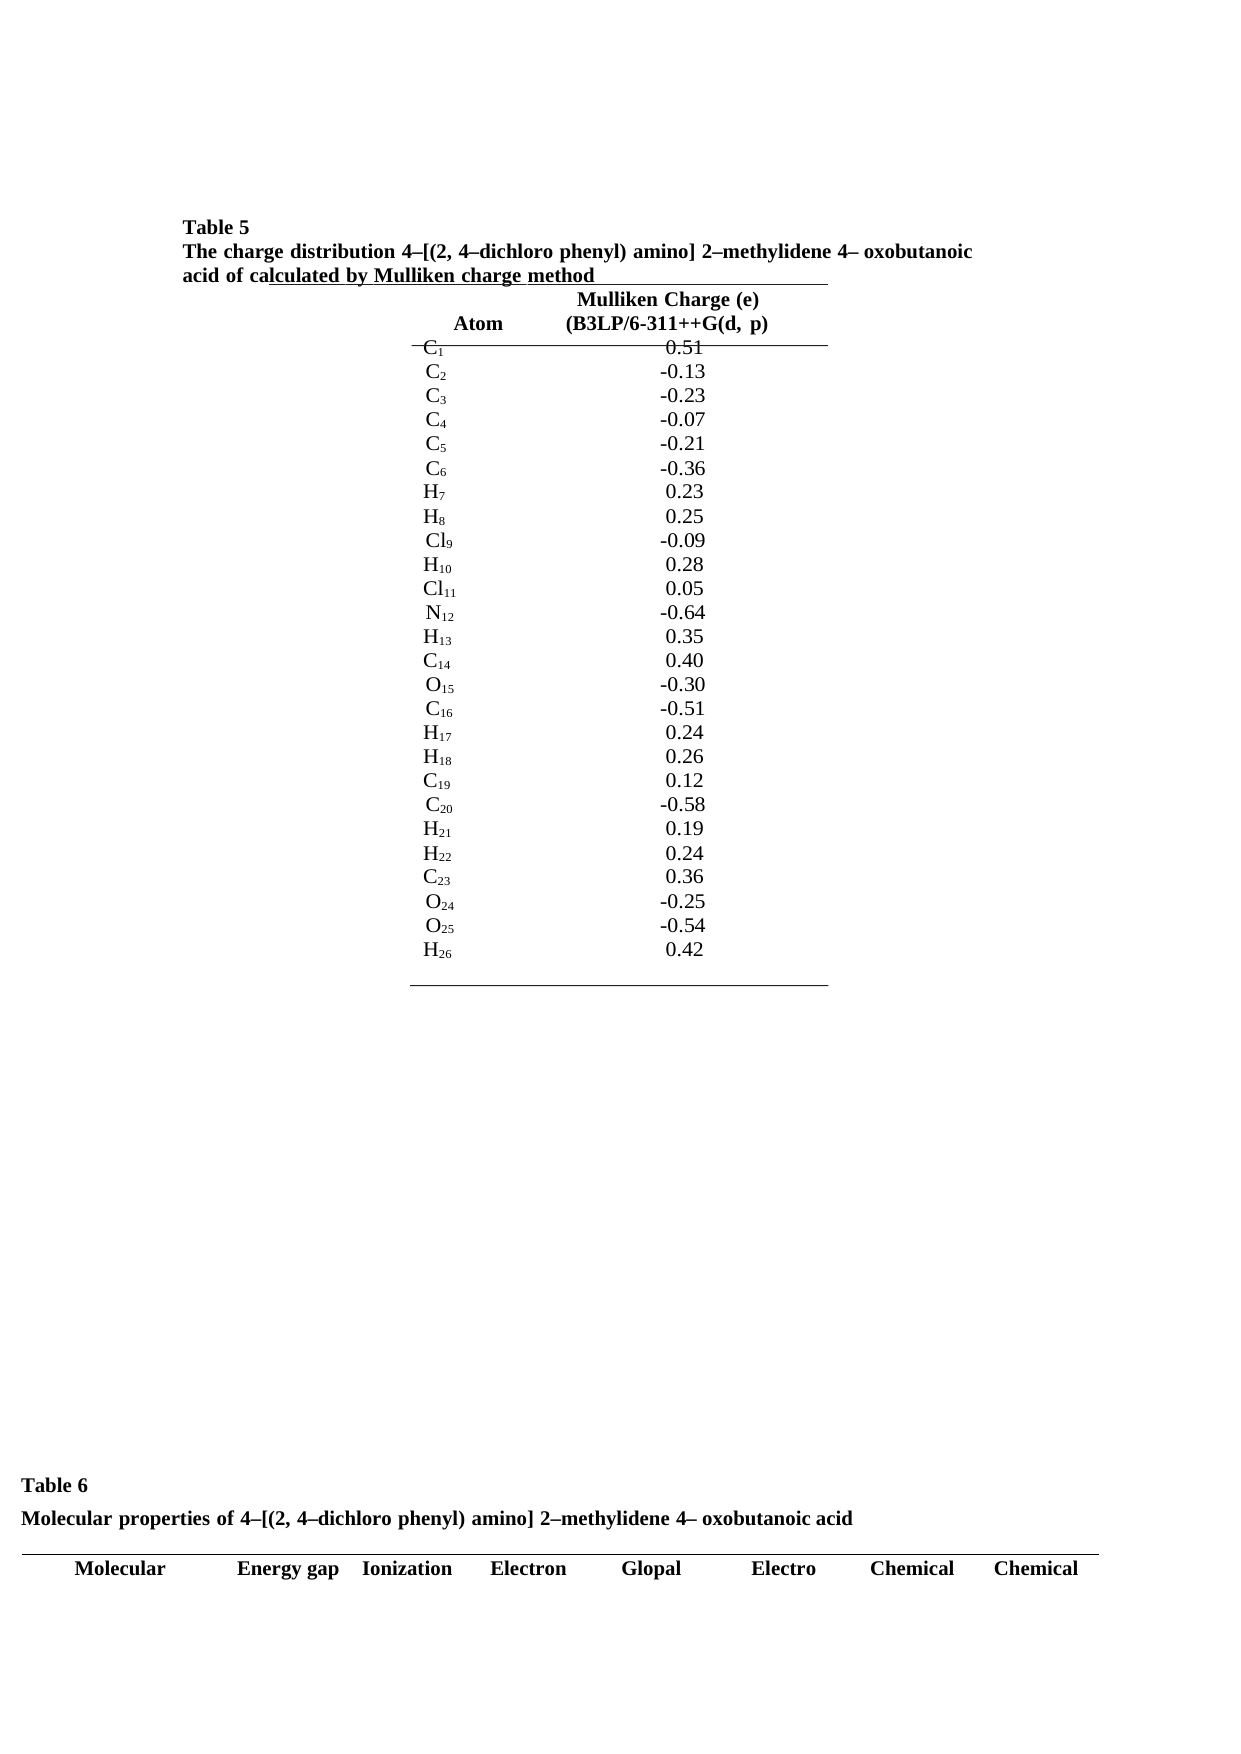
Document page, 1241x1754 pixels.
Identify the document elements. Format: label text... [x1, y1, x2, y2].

text H10 0.28 [21, 552, 1106, 576]
text C20 -0.58 [21, 792, 1110, 816]
text H22 0.24 [21, 840, 1106, 864]
text Molecular properties of 4–[(2, 4–dichloro phenyl) amino] 2–methylidene 4– oxobutanoic acid [21, 1506, 1219, 1530]
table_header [851, 1555, 970, 1583]
text C19 0.12 [21, 768, 1106, 792]
text C1 0.51 [21, 335, 1106, 359]
text N12 -0.64 [21, 600, 1110, 624]
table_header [22, 1555, 218, 1583]
text H8 0.25 [21, 503, 1106, 528]
text H21 0.19 [21, 816, 1106, 840]
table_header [716, 1555, 851, 1583]
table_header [468, 1555, 586, 1583]
text O15 -0.30 [21, 672, 1110, 696]
table_header Glopal hardness (η) [586, 1555, 716, 1583]
text The charge distribution 4–[(2, 4–dichloro phenyl) amino] 2–methylidene 4– oxobutanoic acid of calculated by Mulliken charge method [182, 239, 997, 287]
text C5 -0.21 [21, 431, 1110, 455]
text Mulliken Charge (e) [577, 287, 1219, 311]
text Cl11 0.05 [21, 576, 1106, 600]
text H7 0.23 [21, 479, 1106, 503]
text Table 6 [21, 1472, 1219, 1497]
table_header Energy gap (eV) [219, 1555, 343, 1583]
text Cl9 -0.09 [21, 528, 1110, 552]
text H26 0.42 [21, 937, 1106, 961]
text Table 5 [182, 215, 1219, 239]
text O25 -0.54 [21, 913, 1110, 937]
text C3 -0.23 [21, 383, 1110, 407]
text C23 0.36 [21, 864, 1106, 888]
text H18 0.26 [21, 744, 1106, 768]
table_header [343, 1555, 468, 1583]
text C6 -0.36 [21, 455, 1110, 479]
text O24 -0.25 [21, 888, 1110, 913]
text Atom [21, 311, 503, 335]
text C16 -0.51 [21, 696, 1110, 720]
text C14 0.40 [21, 648, 1106, 672]
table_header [970, 1555, 1099, 1583]
text H13 0.35 [21, 624, 1106, 648]
text C2 -0.13 [21, 359, 1110, 383]
text H17 0.24 [21, 720, 1106, 744]
text C4 -0.07 [21, 407, 1110, 431]
text (B3LP/6-311++G(d, p) [566, 311, 1219, 335]
